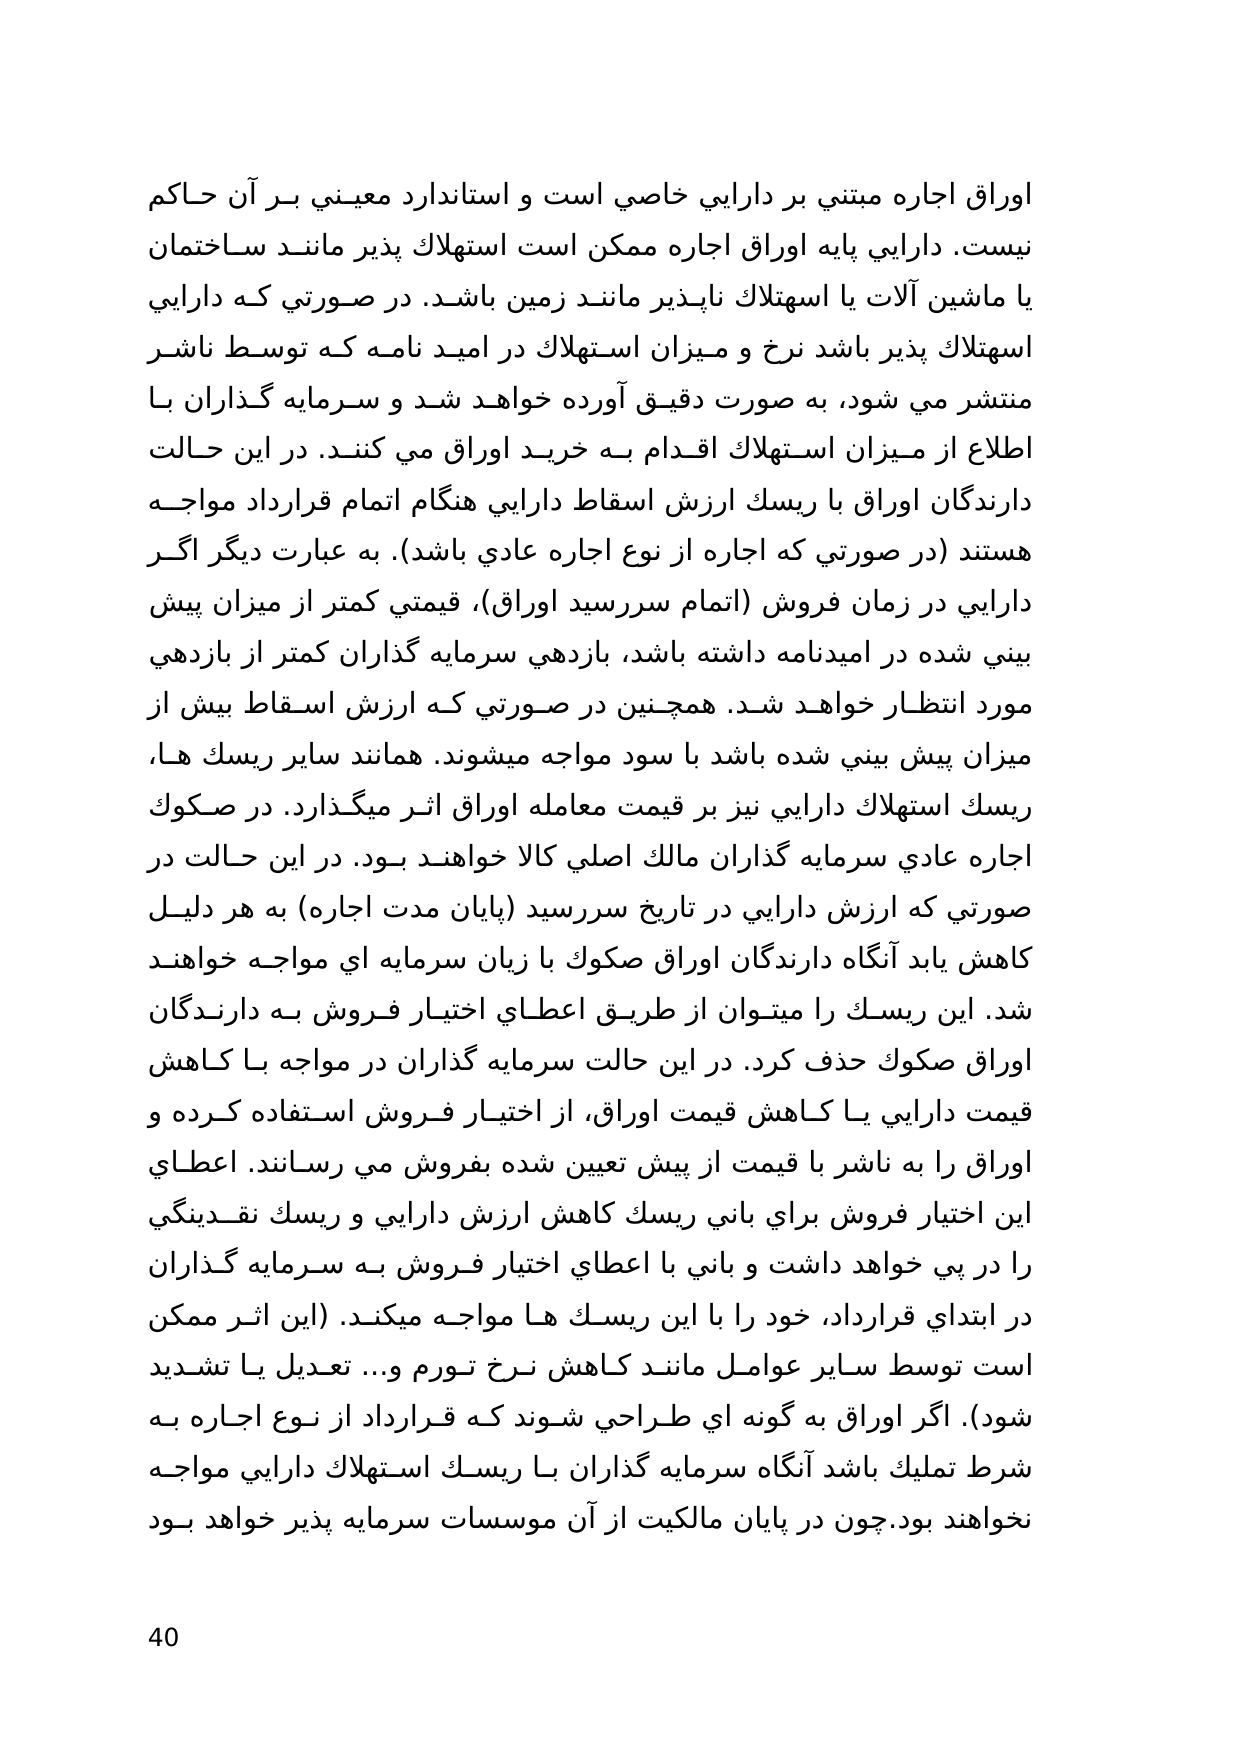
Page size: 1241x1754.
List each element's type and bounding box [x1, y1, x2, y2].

text [148, 177, 1033, 1536]
